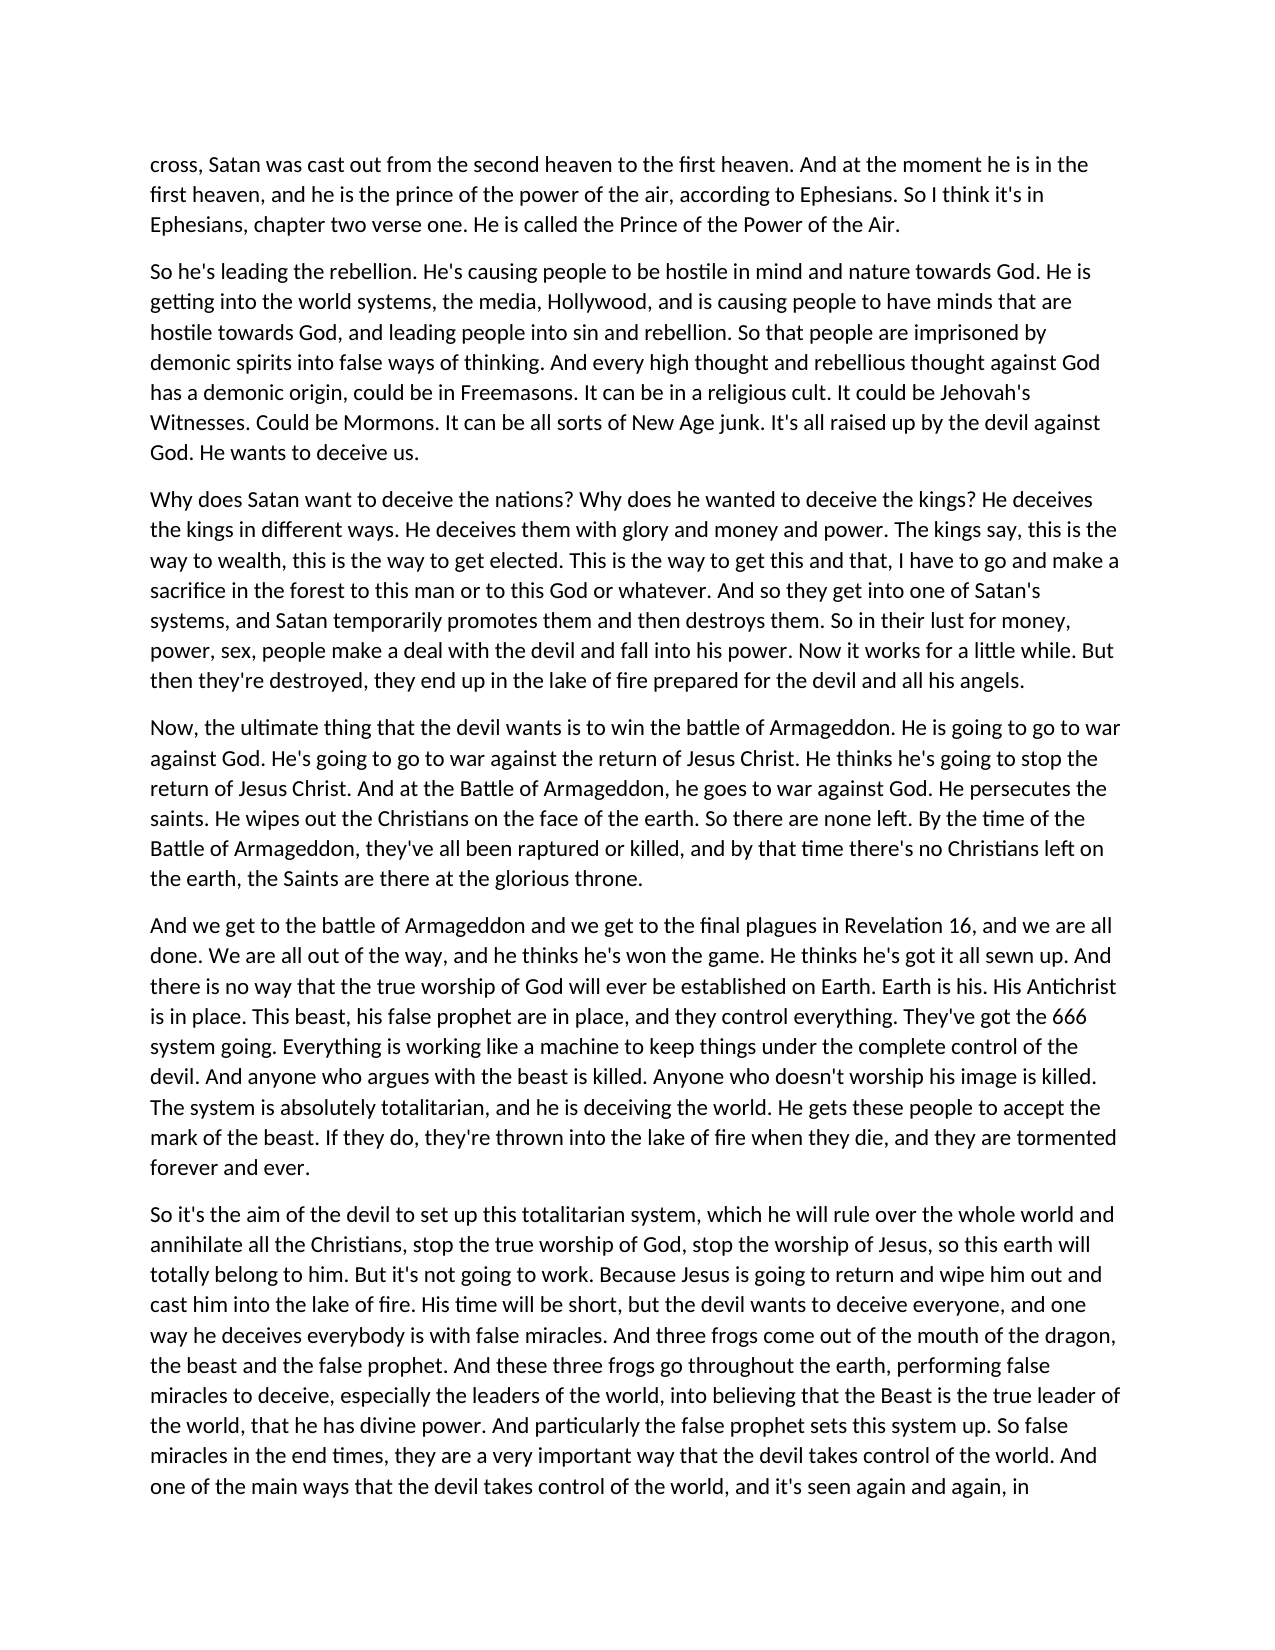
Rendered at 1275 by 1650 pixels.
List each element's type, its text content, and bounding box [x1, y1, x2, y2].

text So he's leading the rebellion. He's causing people to be hostile in mind and nature towards God. He is getting into the world systems, the media, Hollywood, and is causing people to have minds that are hostile towards God, and leading people into sin and rebellion. So that people are imprisoned by demonic spirits into false ways of thinking. And every high thought and rebellious thought against God has a demonic origin, could be in Freemasons. It can be in a religious cult. It could be Jehovah's Witnesses. Could be Mormons. It can be all sorts of New Age junk. It's all raised up by the devil against God. He wants to deceive us. [150, 257, 1125, 467]
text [150, 1200, 1125, 1500]
text Now, the ultimate thing that the devil wants is to win the battle of Armageddon. He is going to go to war against God. He's going to go to war against the return of Jesus Christ. He thinks he's going to stop the return of Jesus Christ. And at the Battle of Armageddon, he goes to war against God. He persecutes the saints. He wipes out the Christians on the face of the earth. So there are none left. By the time of the Battle of Armageddon, they've all been raptured or killed, and by that time there's no Christians left on the earth, the Saints are there at the glorious throne. [150, 713, 1125, 893]
text Why does Satan want to deceive the nations? Why does he wanted to deceive the kings? He deceives the kings in different ways. He deceives them with glory and money and power. The kings say, this is the way to wealth, this is the way to get elected. This is the way to get this and that, I have to go and make a sacrifice in the forest to this man or to this God or whatever. And so they get into one of Satan's systems, and Satan temporarily promotes them and then destroys them. So in their lust for money, power, sex, people make a deal with the devil and fall into his power. Now it works for a little while. But then they're destroyed, they end up in the lake of fire prepared for the devil and all his angels. [150, 485, 1125, 695]
text And we get to the battle of Armageddon and we get to the final plagues in Revelation 16, and we are all done. We are all out of the way, and he thinks he's won the game. He thinks he's got it all sewn up. And there is no way that the true worship of God will ever be established on Earth. Earth is his. His Antichrist is in place. This beast, his false prophet are in place, and they control everything. They've got the 666 system going. Everything is working like a machine to keep things under the complete control of the devil. And anyone who argues with the beast is killed. Anyone who doesn't worship his image is killed. The system is absolutely totalitarian, and he is deceiving the world. He gets these people to accept the mark of the beast. If they do, they're thrown into the lake of fire when they die, and they are tormented forever and ever. [150, 911, 1125, 1181]
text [150, 150, 1125, 238]
